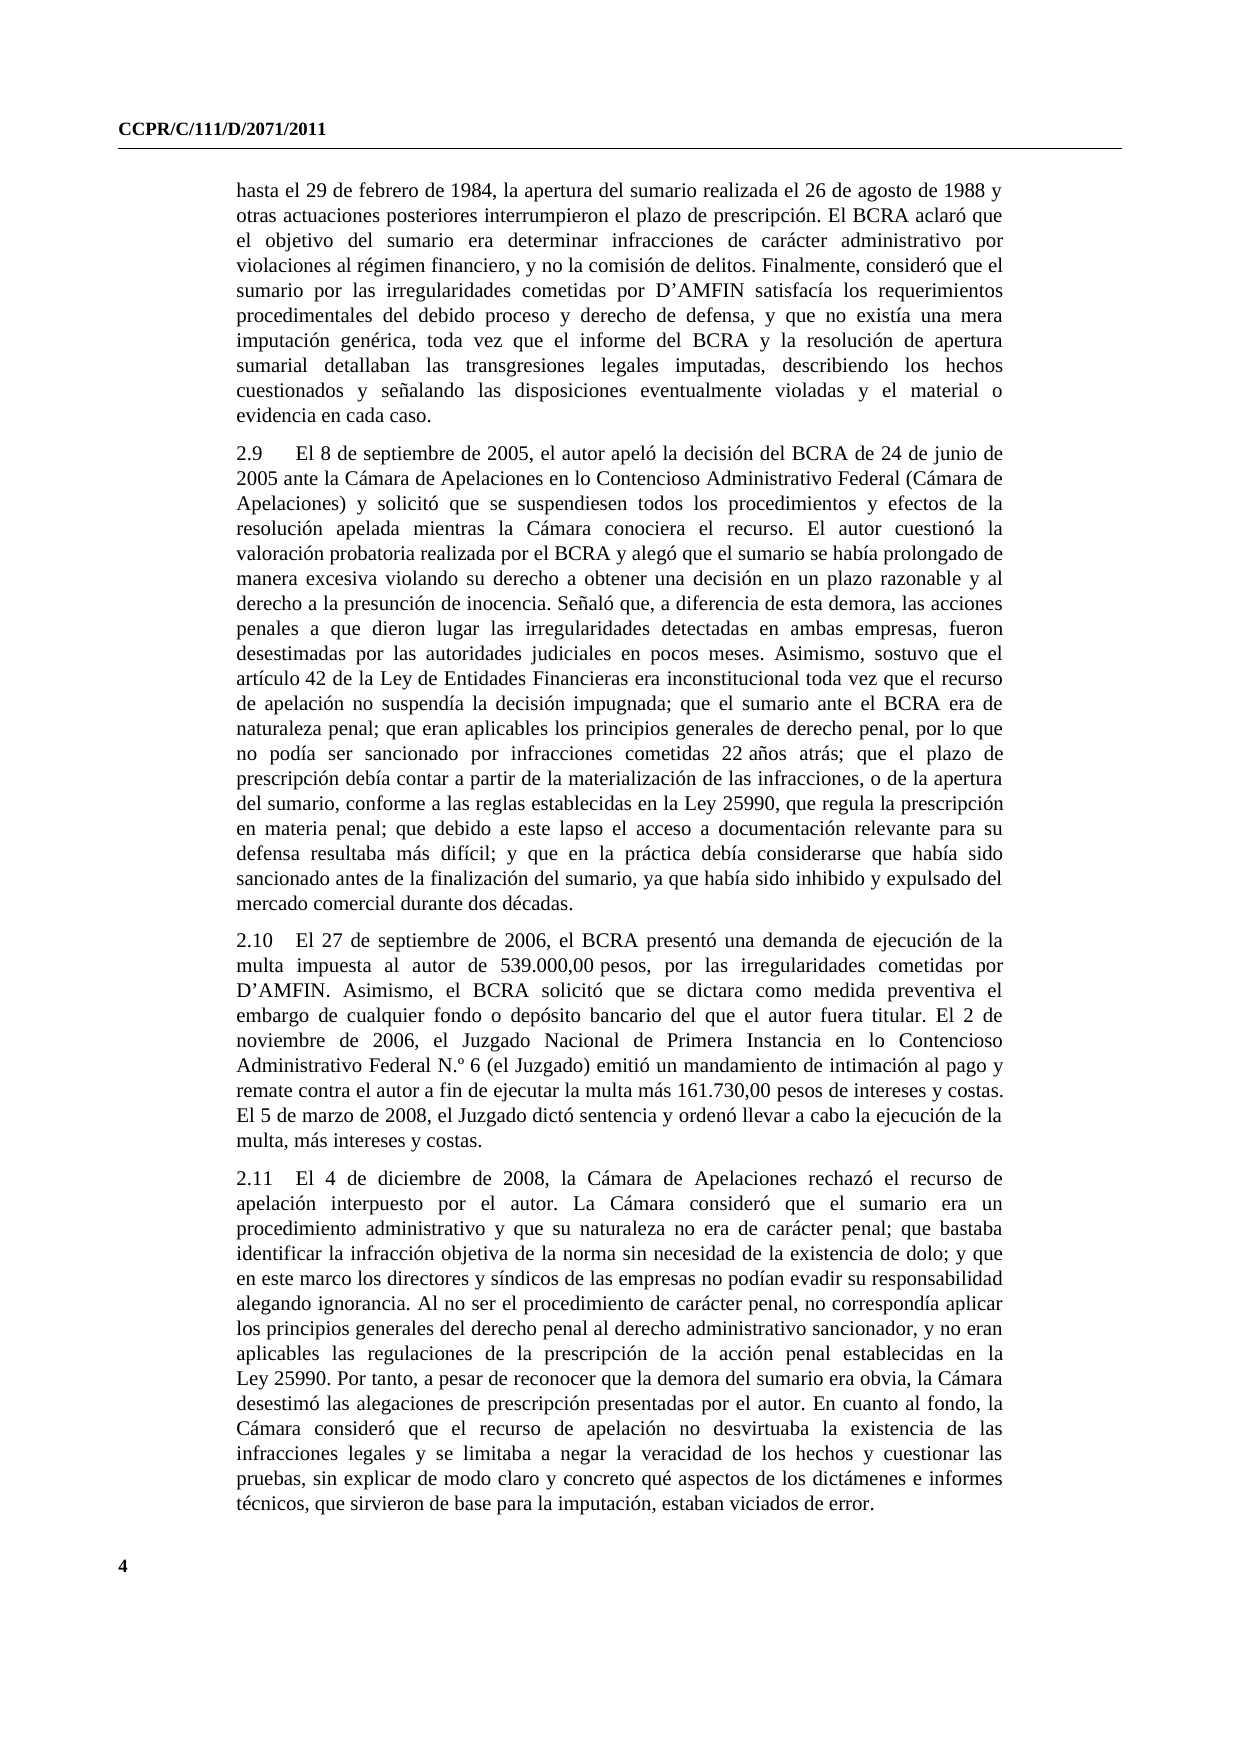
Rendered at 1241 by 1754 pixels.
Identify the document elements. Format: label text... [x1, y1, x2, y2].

text 2.9 El 8 de septiembre de 2005, el autor apeló la decisión del BCRA de 24 de junio de 2005 ante la Cámara de Apelaciones en lo Contencioso Administrativo Federal (Cámara de Apelaciones) y solicitó que se suspendiesen todos los procedimientos y efectos de la resolución apelada mientras la Cámara conociera el recurso. El autor cuestionó la valoración probatoria realizada por el BCRA y alegó que el sumario se había prolongado de manera excesiva violando su derecho a obtener una decisión en un plazo razonable y al derecho a la presunción de inocencia. Señaló que, a diferencia de esta demora, las acciones penales a que dieron lugar las irregularidades detectadas en ambas empresas, fueron desestimadas por las autoridades judiciales en pocos meses. Asimismo, sostuvo que el artículo 42 de la Ley de Entidades Financieras era inconstitucional toda vez que el recurso de apelación no suspendía la decisión impugnada; que el sumario ante el BCRA era de naturaleza penal; que eran aplicables los principios generales de derecho penal, por lo que no podía ser sancionado por infracciones cometidas 22 años atrás; que el plazo de prescripción debía contar a partir de la materialización de las infracciones, o de la apertura del sumario, conforme a las reglas establecidas en la Ley 25990, que regula la prescripción en materia penal; que debido a este lapso el acceso a documentación relevante para su defensa resultaba más difícil; y que en la práctica debía considerarse que había sido sancionado antes de la finalización del sumario, ya que había sido inhibido y expulsado del mercado comercial durante dos décadas. [236, 440, 1004, 915]
text 2.10 El 27 de septiembre de 2006, el BCRA presentó una demanda de ejecución de la multa impuesta al autor de 539.000,00 pesos, por las irregularidades cometidas por D’AMFIN. Asimismo, el BCRA solicitó que se dictara como medida preventiva el embargo de cualquier fondo o depósito bancario del que el autor fuera titular. El 2 de noviembre de 2006, el Juzgado Nacional de Primera Instancia en lo Contencioso Administrativo Federal N.º 6 (el Juzgado) emitió un mandamiento de intimación al pago y remate contra el autor a fin de ejecutar la multa más 161.730,00 pesos de intereses y costas. El 5 de marzo de 2008, el Juzgado dictó sentencia y ordenó llevar a cabo la ejecución de la multa, más intereses y costas. [236, 927, 1004, 1152]
text 2.11 El 4 de diciembre de 2008, la Cámara de Apelaciones rechazó el recurso de apelación interpuesto por el autor. La Cámara consideró que el sumario era un procedimiento administrativo y que su naturaleza no era de carácter penal; que bastaba identificar la infracción objetiva de la norma sin necesidad de la existencia de dolo; y que en este marco los directores y síndicos de las empresas no podían evadir su responsabilidad alegando ignorancia. Al no ser el procedimiento de carácter penal, no correspondía aplicar los principios generales del derecho penal al derecho administrativo sancionador, y no eran aplicables las regulaciones de la prescripción de la acción penal establecidas en la Ley 25990. Por tanto, a pesar de reconocer que la demora del sumario era obvia, la Cámara desestimó las alegaciones de prescripción presentadas por el autor. En cuanto al fondo, la Cámara consideró que el recurso de apelación no desvirtuaba la existencia de las infracciones legales y se limitaba a negar la veracidad de los hechos y cuestionar las pruebas, sin explicar de modo claro y concreto qué aspectos de los dictámenes e informes técnicos, que sirvieron de base para la imputación, estaban viciados de error. [236, 1165, 1004, 1515]
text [236, 177, 1004, 427]
